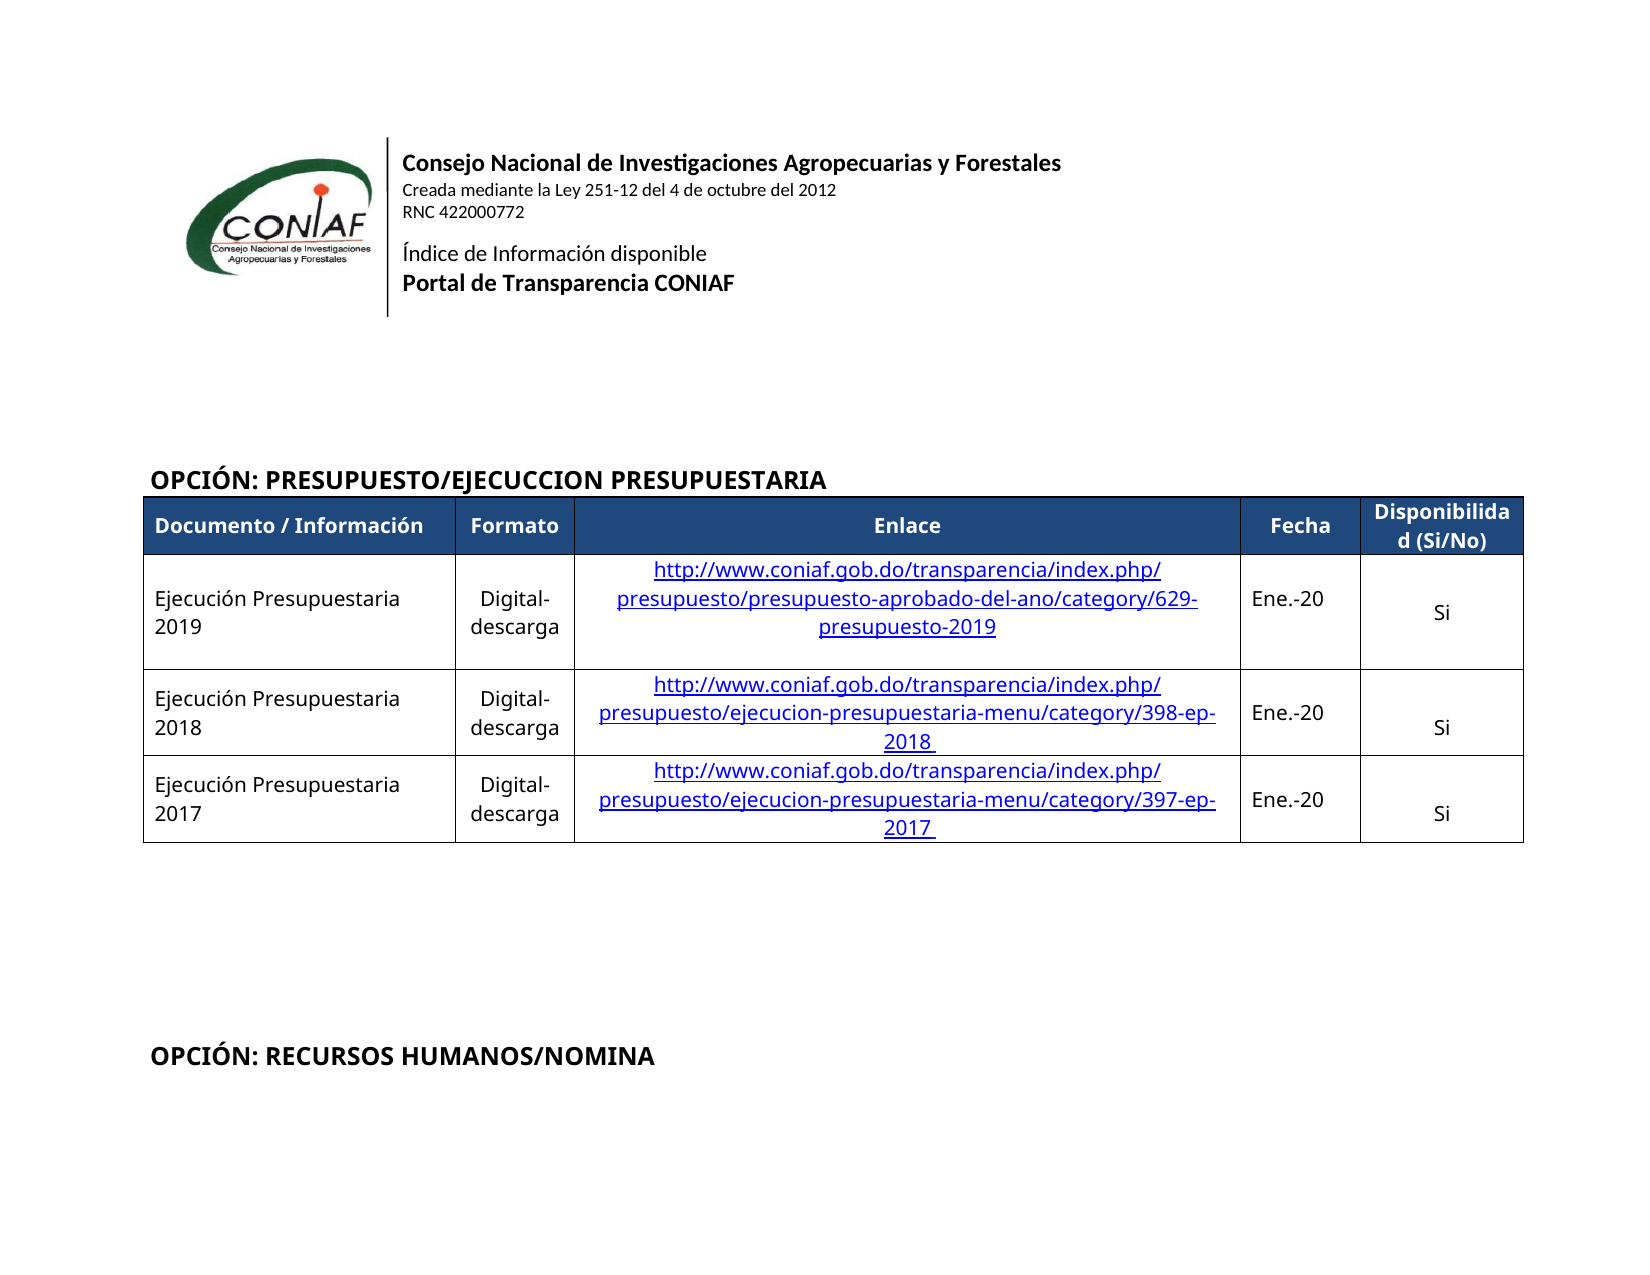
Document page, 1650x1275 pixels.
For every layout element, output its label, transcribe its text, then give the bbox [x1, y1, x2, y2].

table_header Disponibilidad (Si/No) [1361, 498, 1523, 554]
table_cell Ene.-20 [1241, 756, 1360, 842]
table_cell http://www.coniaf.gob.do/transparencia/index.php/presupuesto/ejecucion-presupuestaria-menu/category/397-ep-2017 [575, 756, 1240, 842]
table_cell Ene.-20 [1241, 555, 1360, 669]
table_cell Ejecución Presupuestaria 2018 [144, 670, 455, 755]
table_cell Si [1361, 756, 1523, 842]
picture [181, 153, 375, 275]
table_cell Si [1361, 555, 1523, 669]
table_cell http://www.coniaf.gob.do/transparencia/index.php/presupuesto/ejecucion-presupuestaria-menu/category/398-ep-2018 [575, 670, 1240, 755]
table_cell http://www.coniaf.gob.do/transparencia/index.php/presupuesto/presupuesto-aprobado-del-ano/category/629-presupuesto-2019 [575, 555, 1240, 669]
table_header Enlace [575, 498, 1240, 554]
table_cell Digital-descarga [456, 555, 574, 669]
text OPCIÓN: PRESUPUESTO/EJECUCCION PRESUPUESTARIA [150, 462, 1500, 496]
table_cell Ejecución Presupuestaria 2019 [144, 555, 455, 669]
table_cell Digital-descarga [456, 756, 574, 842]
table_header Documento / Información [144, 498, 455, 554]
table_header Fecha [1241, 498, 1360, 554]
table_cell Digital-descarga [456, 670, 574, 755]
table_cell Si [1361, 670, 1523, 755]
text OPCIÓN: RECURSOS HUMANOS/NOMINA [150, 1039, 1500, 1073]
table_cell Ejecución Presupuestaria 2017 [144, 756, 455, 842]
table_cell Ene.-20 [1241, 670, 1360, 755]
table_header Formato [456, 498, 574, 554]
